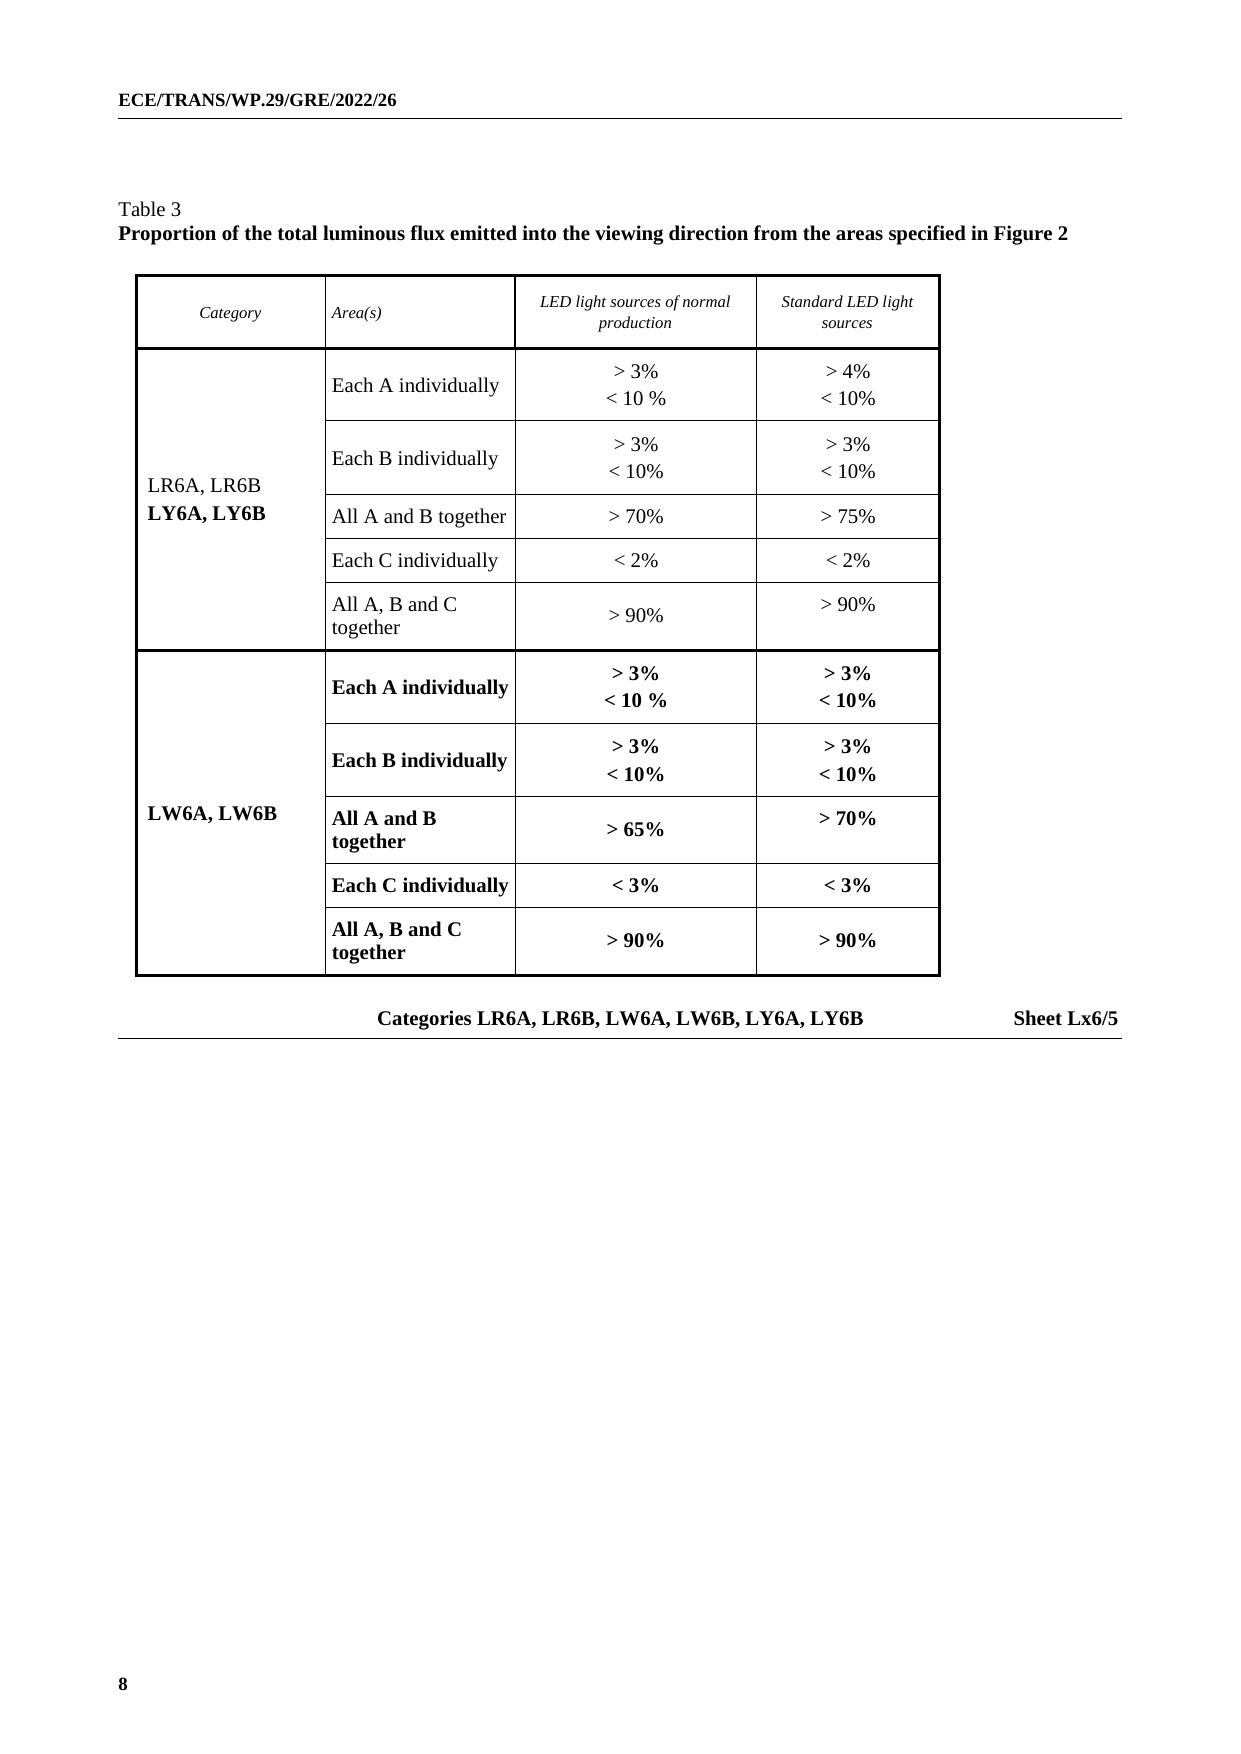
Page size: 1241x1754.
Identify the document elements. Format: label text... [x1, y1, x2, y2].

table_header Area(s) [326, 277, 514, 347]
table_cell > 90% [757, 908, 938, 974]
table_header Standard LED light sources [757, 277, 938, 347]
table_cell Each A individually [326, 652, 515, 722]
table_cell > 3% < 10 % [516, 652, 756, 722]
table_cell Each C individually [326, 539, 515, 582]
table_cell LW6A, LW6B [138, 652, 325, 974]
table_cell > 3% < 10% [757, 421, 938, 494]
table_cell > 70% [757, 797, 938, 863]
table_cell > 3% < 10% [757, 724, 938, 796]
table_cell > 65% [516, 797, 756, 863]
table_cell All A and B together [326, 797, 515, 863]
table_cell All A and B together [326, 495, 515, 538]
table_cell < 3% [516, 864, 756, 907]
table_cell All A, B and C together [326, 583, 515, 649]
table_cell LR6A, LR6B LY6A, LY6B [138, 350, 325, 649]
table_cell < 2% [757, 539, 938, 582]
table_cell > 3% < 10% [757, 652, 938, 722]
table_cell > 75% [757, 495, 938, 538]
text Table 3 [118, 197, 1122, 221]
table_cell Each C individually [326, 864, 515, 907]
table_cell < 2% [516, 539, 756, 582]
table_cell All A, B and C together [326, 908, 515, 974]
table_cell > 90% [516, 583, 756, 649]
table_cell Each B individually [326, 421, 515, 494]
table_cell < 3% [757, 864, 938, 907]
table_cell > 90% [757, 583, 938, 649]
table_cell Each B individually [326, 724, 515, 796]
table_cell > 90% [516, 908, 756, 974]
table_cell > 3% < 10% [516, 421, 756, 494]
table_cell > 4% < 10% [757, 350, 938, 420]
table_header LED light sources of normal production [516, 277, 756, 347]
table_cell > 3% < 10% [516, 724, 756, 796]
table_header Category [138, 277, 325, 347]
text Proportion of the total luminous flux emitted into the viewing direction from the areas specified in Figure 2 [118, 221, 1122, 245]
table_cell Each A individually [326, 350, 515, 420]
table_cell > 70% [516, 495, 756, 538]
table_cell > 3% < 10 % [516, 350, 756, 420]
text Categories LR6A, LR6B, LW6A, LW6B, LY6A, LY6B Sheet Lx6/5 [118, 1006, 1122, 1038]
